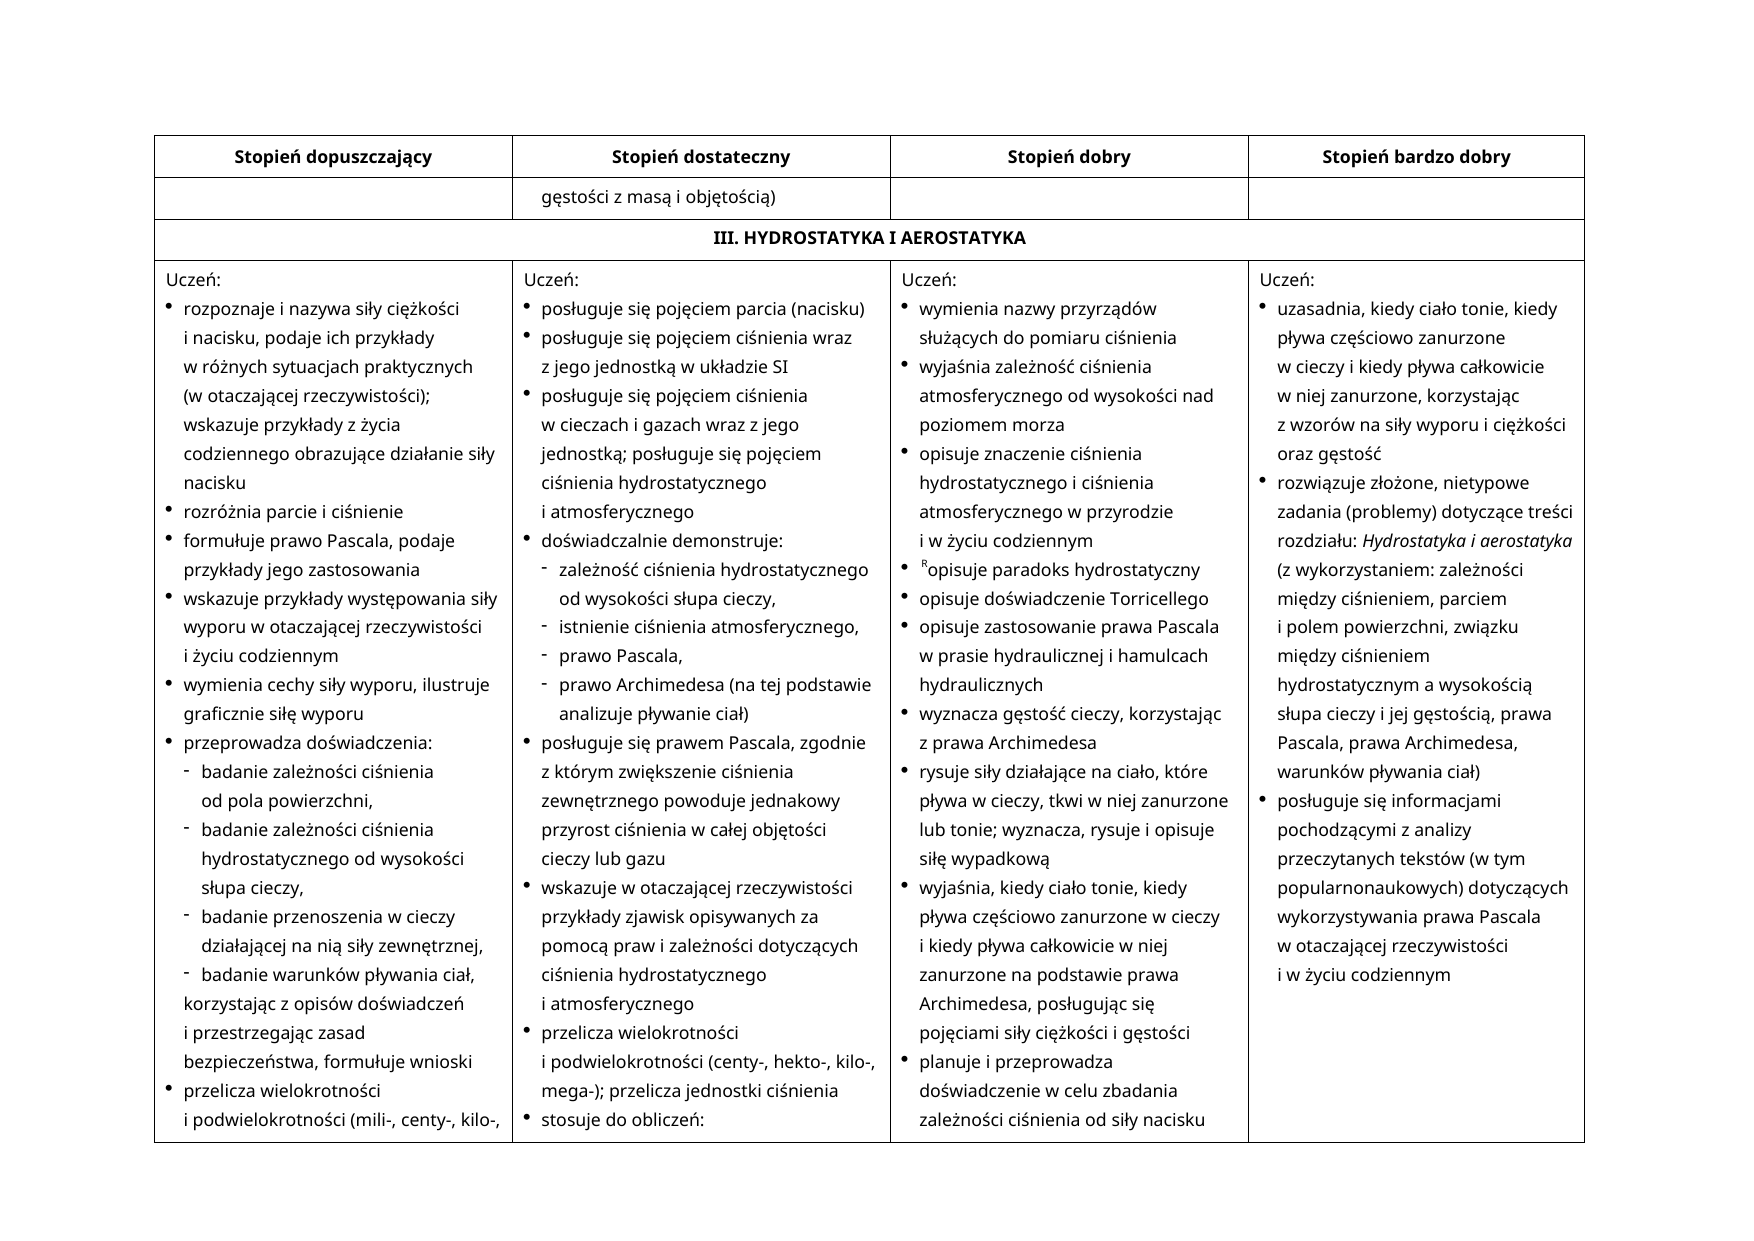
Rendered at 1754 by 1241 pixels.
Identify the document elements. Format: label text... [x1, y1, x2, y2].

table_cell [513, 261, 890, 1142]
table_header Stopień bardzo dobry [1249, 136, 1584, 177]
table_cell III. HYDROSTATYKA I AEROSTATYKA [155, 220, 1584, 260]
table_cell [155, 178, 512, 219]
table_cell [155, 261, 512, 1142]
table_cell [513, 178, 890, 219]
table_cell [891, 261, 1248, 1142]
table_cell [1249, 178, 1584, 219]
table_header Stopień dostateczny [513, 136, 890, 177]
table_header Stopień dobry [891, 136, 1248, 177]
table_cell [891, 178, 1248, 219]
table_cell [1249, 261, 1584, 1142]
table_header Stopień dopuszczający [155, 136, 512, 177]
